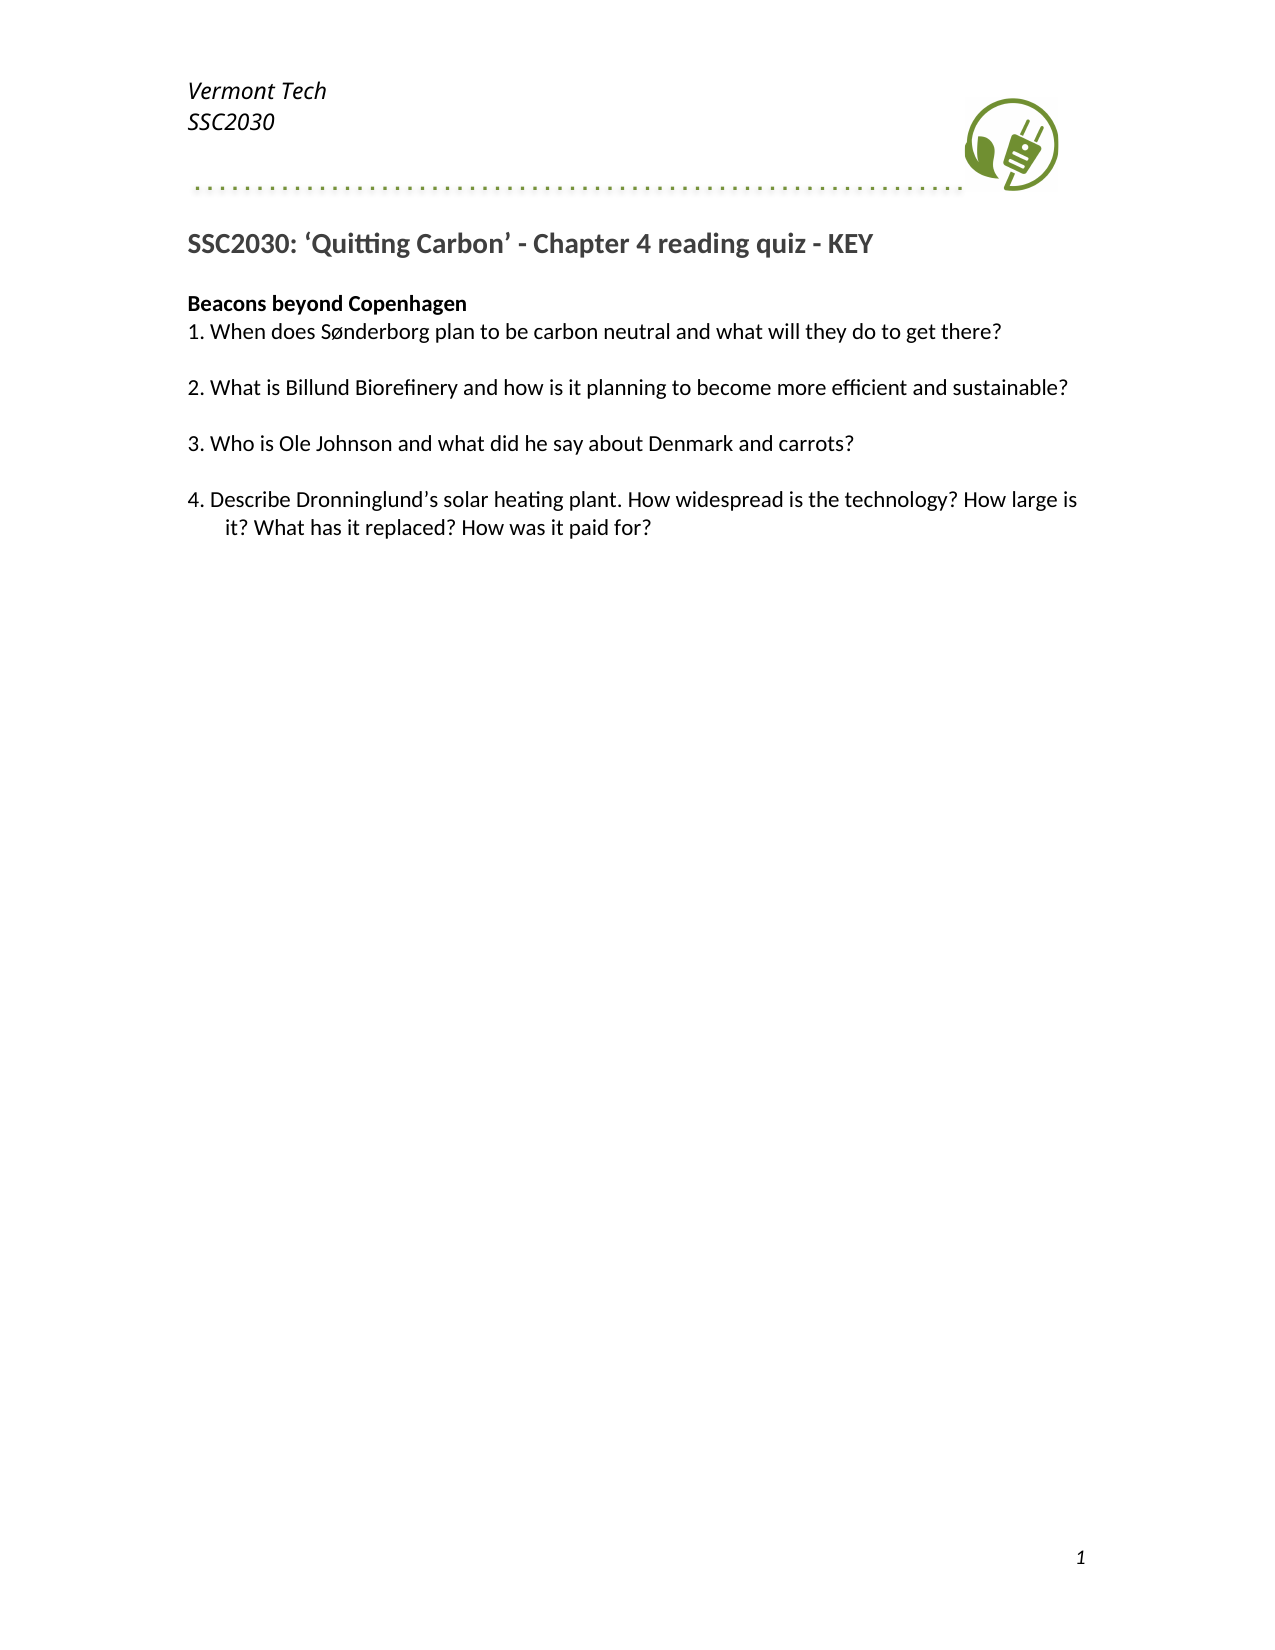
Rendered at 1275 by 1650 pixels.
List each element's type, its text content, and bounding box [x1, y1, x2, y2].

text 1. When does Sønderborg plan to be carbon neutral and what will they do to get there? [187, 317, 1087, 345]
text 3. Who is Ole Johnson and what did he say about Denmark and carrots? [187, 429, 1087, 457]
text 4. Describe Dronninglund’s solar heating plant. How widespread is the technology? How large is it? What has it replaced? How was it paid for? [187, 485, 1087, 541]
text 2. What is Billund Biorefinery and how is it planning to become more efficient and sustainable? [187, 373, 1087, 401]
text Beacons beyond Copenhagen [187, 289, 1087, 317]
text SSC2030: ‘Quitting Carbon’ - Chapter 4 reading quiz - KEY [187, 225, 1087, 261]
